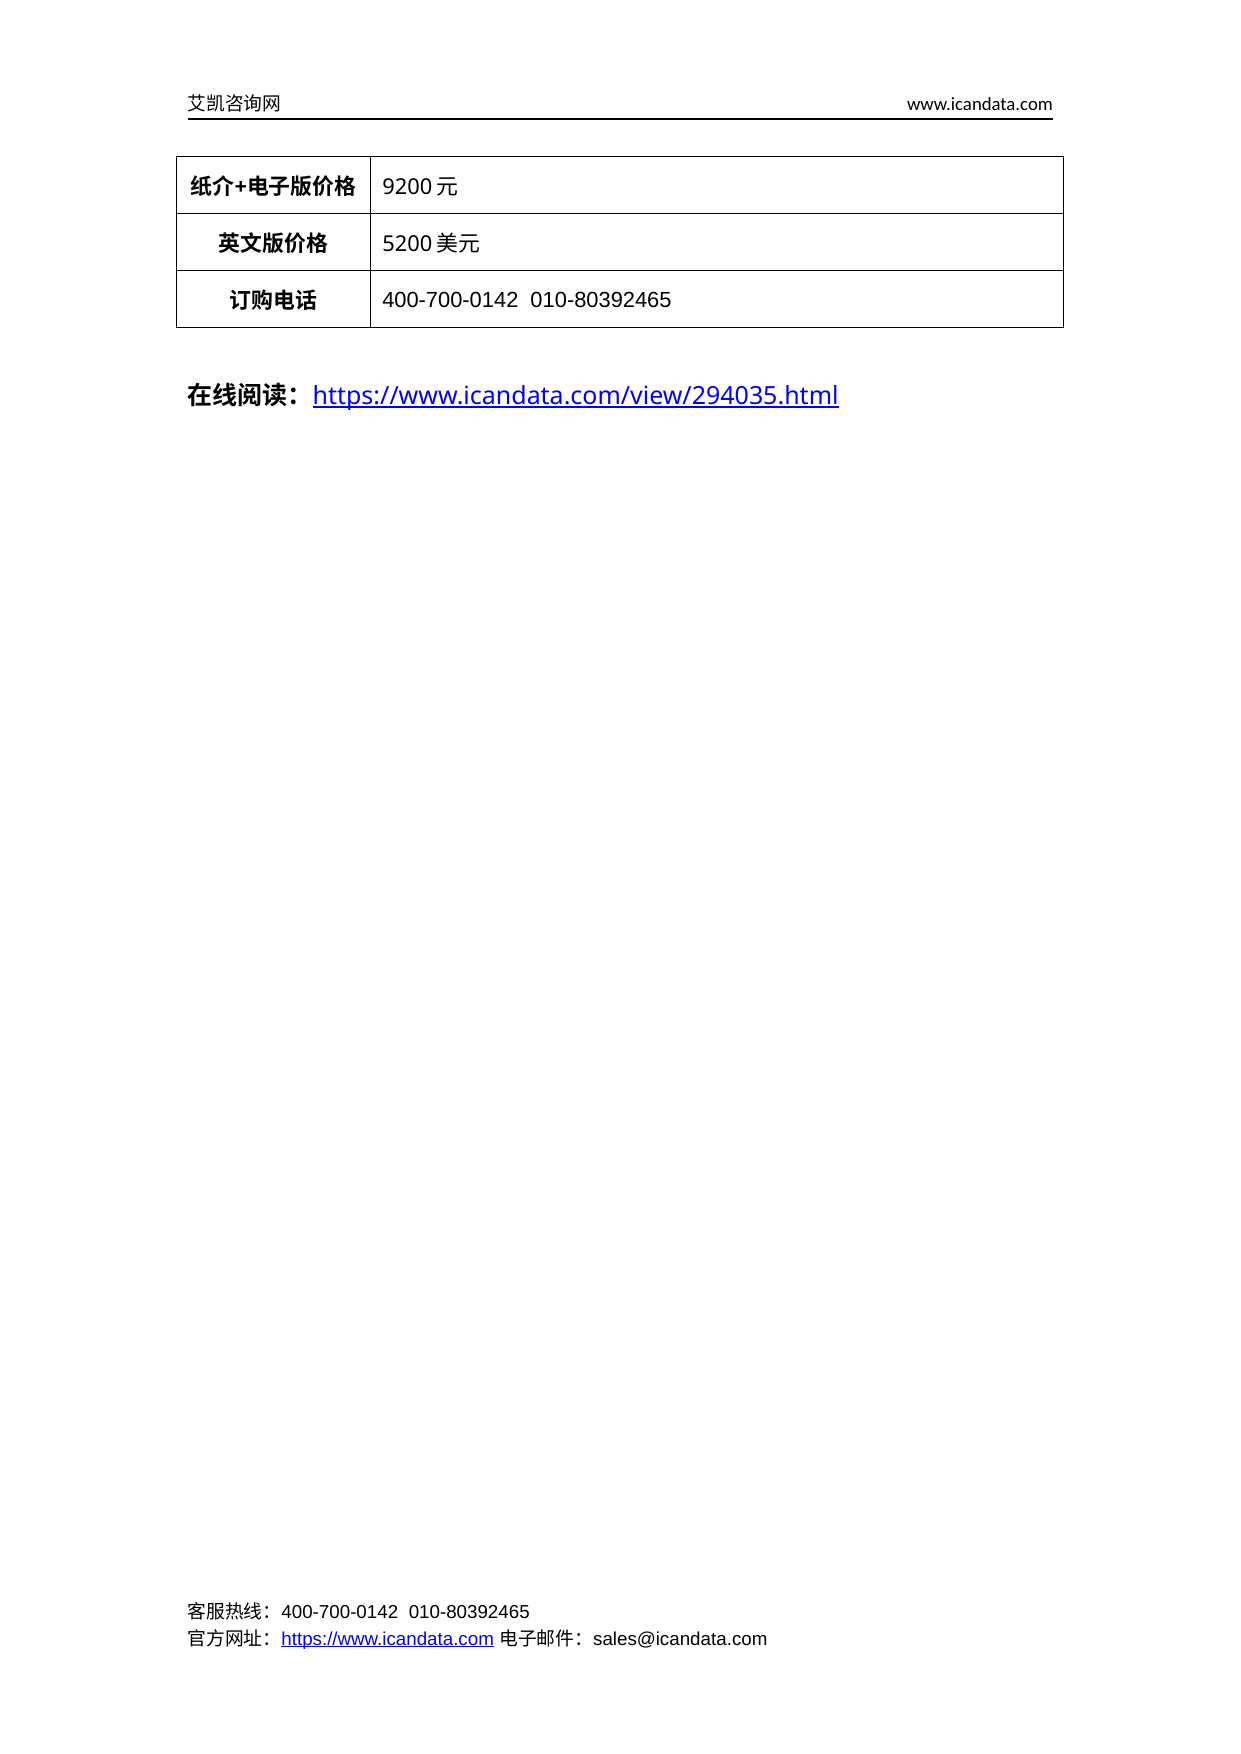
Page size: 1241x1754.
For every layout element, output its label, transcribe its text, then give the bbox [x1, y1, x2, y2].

table_cell 5200美元 [371, 214, 1063, 270]
table_cell 纸介+电子版价格 [177, 157, 370, 213]
table_cell 9200元 [371, 157, 1063, 213]
text 在线阅读：https://www.icandata.com/view/294035.html [187, 361, 1053, 426]
table_cell 400-700-0142 010-80392465 [371, 271, 1063, 327]
table_cell 订购电话 [177, 271, 370, 327]
table_cell 英文版价格 [177, 214, 370, 270]
